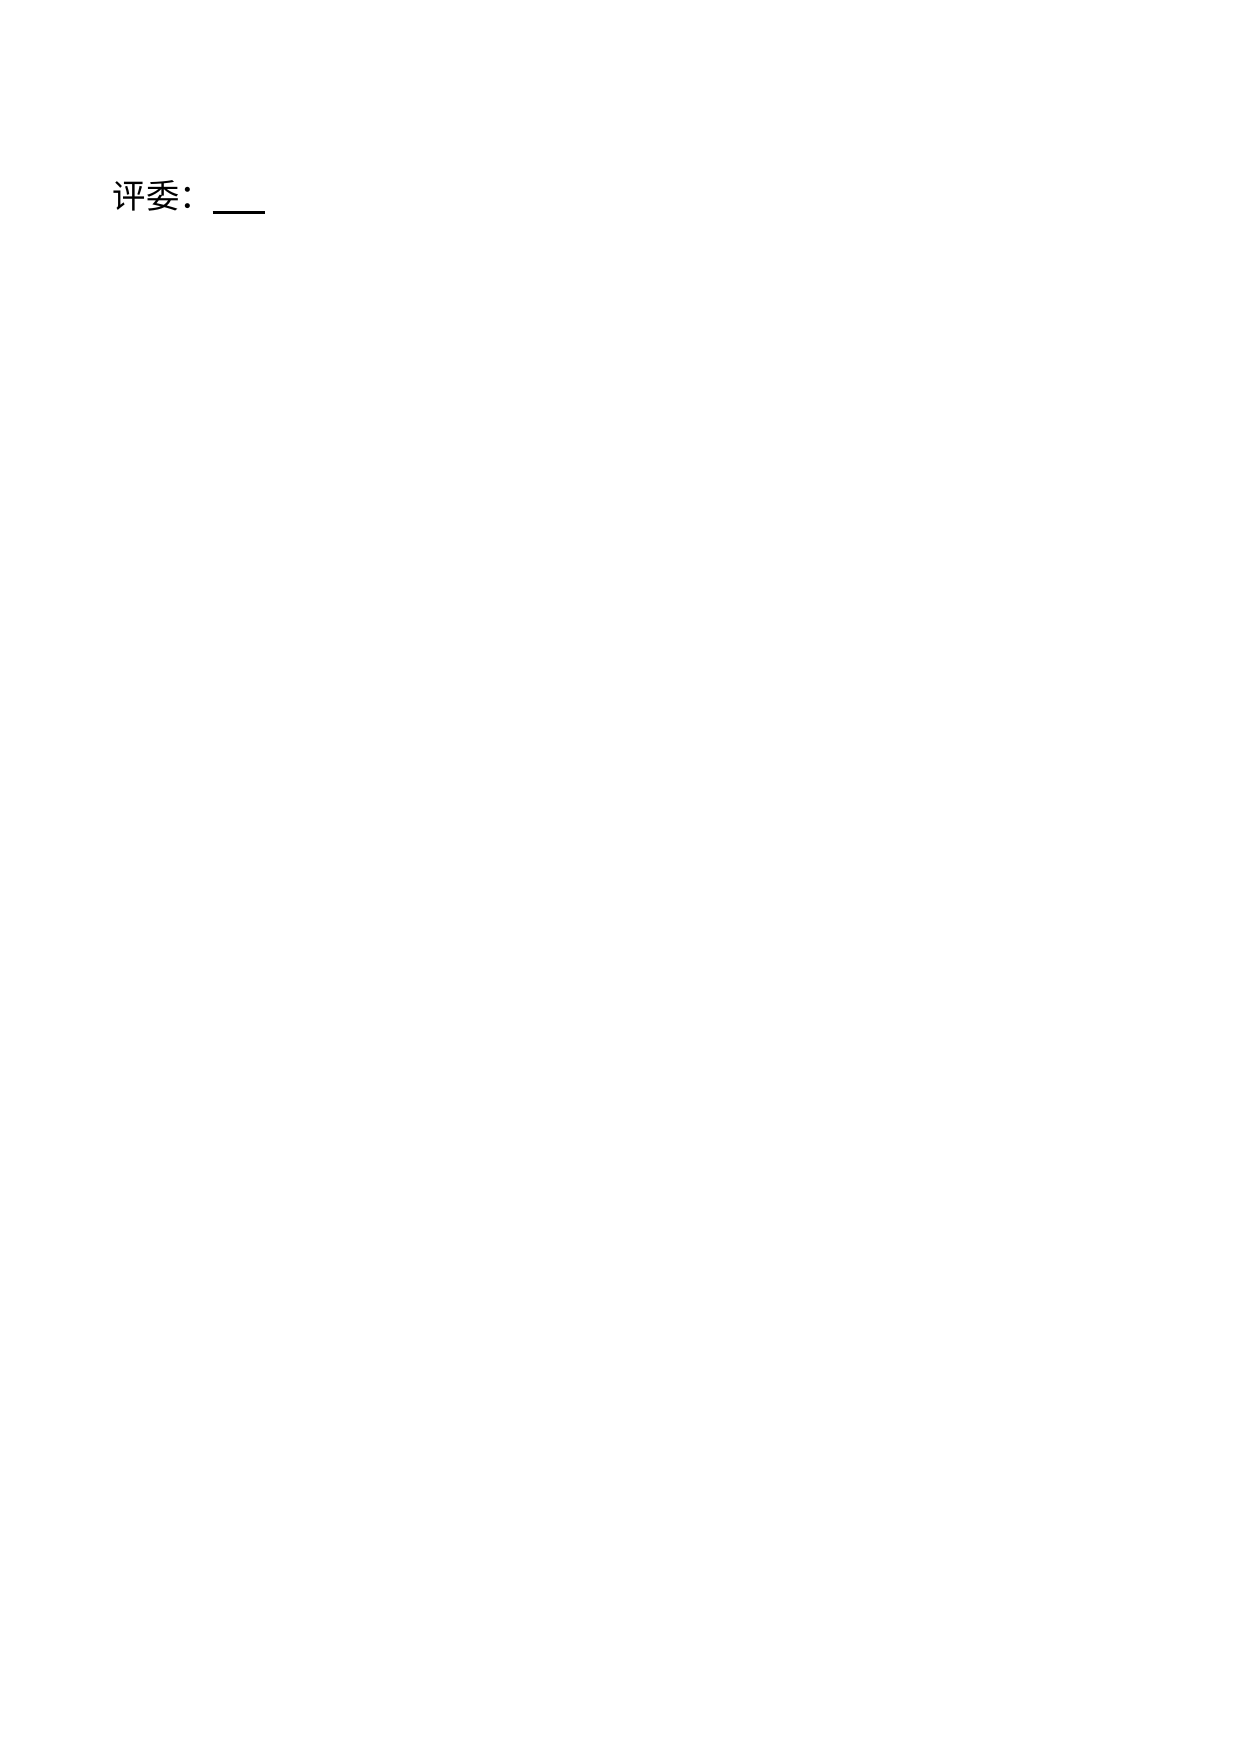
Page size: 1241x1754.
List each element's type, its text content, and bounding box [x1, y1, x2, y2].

text 评委： [112, 162, 1128, 227]
